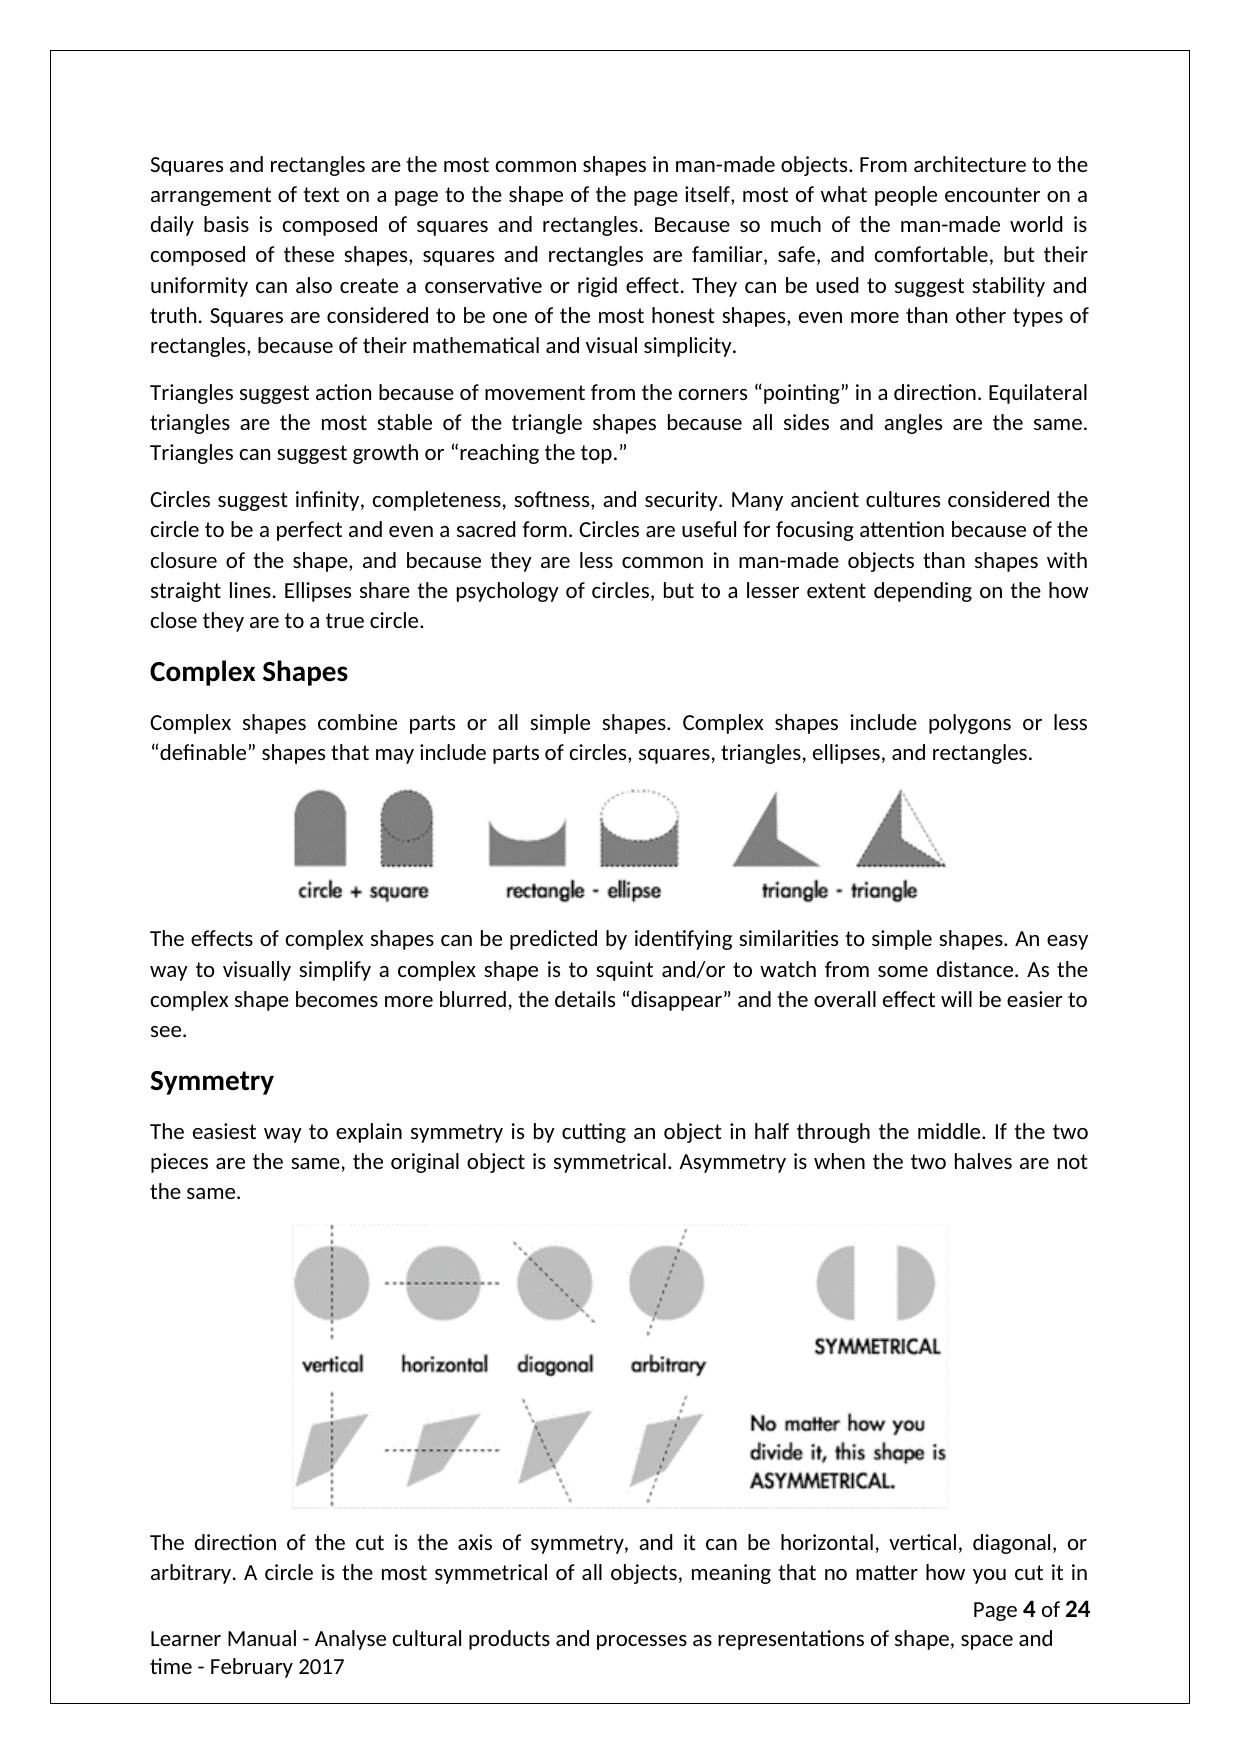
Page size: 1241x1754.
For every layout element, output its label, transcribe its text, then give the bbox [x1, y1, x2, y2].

text Squares and rectangles are the most common shapes in man-made objects. From architecture to the arrangement of text on a page to the shape of the page itself, most of what people encounter on a daily basis is composed of squares and rectangles. Because so much of the man-made world is composed of these shapes, squares and rectangles are familiar, safe, and comfortable, but their uniformity can also create a conservative or rigid effect. They can be used to suggest stability and truth. Squares are considered to be one of the most honest shapes, even more than other types of rectangles, because of their mathematical and visual simplicity. [150, 150, 1090, 359]
picture [292, 1224, 949, 1509]
text Complex Shapes [150, 653, 1090, 689]
text Symmetry [150, 1062, 1090, 1098]
text Complex shapes combine parts or all simple shapes. Complex shapes include polygons or less “definable” shapes that may include parts of circles, squares, triangles, ellipses, and rectangles. [150, 708, 1090, 766]
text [150, 1528, 1090, 1586]
picture [292, 785, 949, 906]
text Triangles suggest action because of movement from the corners “pointing” in a direction. Equilateral triangles are the most stable of the triangle shapes because all sides and angles are the same. Triangles can suggest growth or “reaching the top.” [150, 378, 1090, 467]
text Circles suggest infinity, completeness, softness, and security. Many ancient cultures considered the circle to be a perfect and even a sacred form. Circles are useful for focusing attention because of the closure of the shape, and because they are less common in man-made objects than shapes with straight lines. Ellipses share the psychology of circles, but to a lesser extent depending on the how close they are to a true circle. [150, 485, 1090, 634]
text The effects of complex shapes can be predicted by identifying similarities to simple shapes. An easy way to visually simplify a complex shape is to squint and/or to watch from some distance. As the complex shape becomes more blurred, the details “disappear” and the overall effect will be easier to see. [150, 924, 1090, 1043]
text The easiest way to explain symmetry is by cutting an object in half through the middle. If the two pieces are the same, the original object is symmetrical. Asymmetry is when the two halves are not the same. [150, 1117, 1090, 1206]
